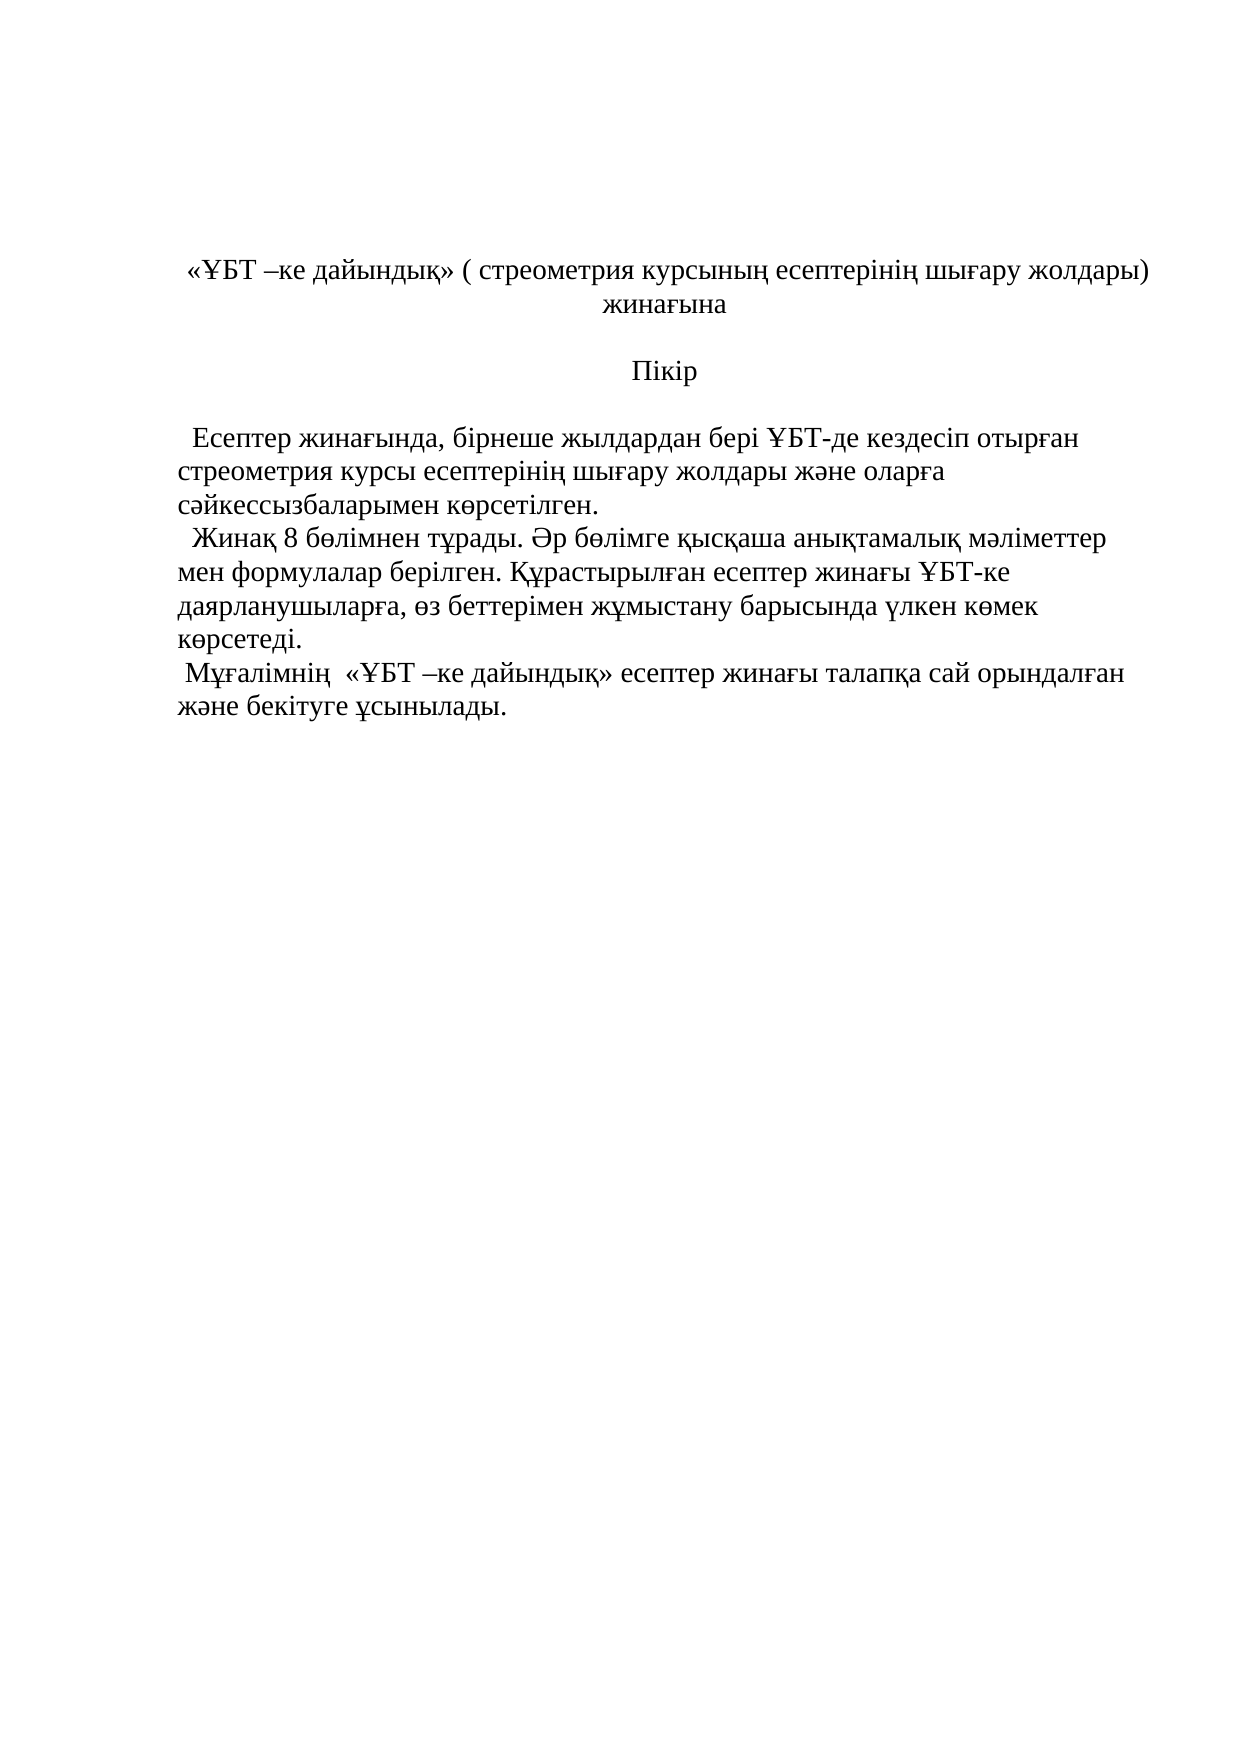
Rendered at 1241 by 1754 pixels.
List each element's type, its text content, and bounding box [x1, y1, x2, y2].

text Мұғалімнің «ҰБТ –ке дайындық» есептер жинағы талапқа сай орындалған және бекітуге ұсынылады. [177, 655, 1152, 722]
text Пікір [177, 353, 1152, 386]
text «ҰБТ –ке дайындық» ( стреометрия курсының есептерінің шығару жолдары) жинағына [177, 252, 1152, 319]
text Есептер жинағында, бірнеше жылдардан бері ҰБТ-де кездесіп отырған стреометрия курсы есептерінің шығару жолдары және оларға сәйкессызбаларымен көрсетілген. [177, 420, 1152, 521]
text Жинақ 8 бөлімнен тұрады. Әр бөлімге қысқаша анықтамалық мәліметтер мен формулалар берілген. Құрастырылған есептер жинағы ҰБТ-ке даярланушыларға, өз беттерімен жұмыстану барысында үлкен көмек көрсетеді. [177, 521, 1152, 655]
